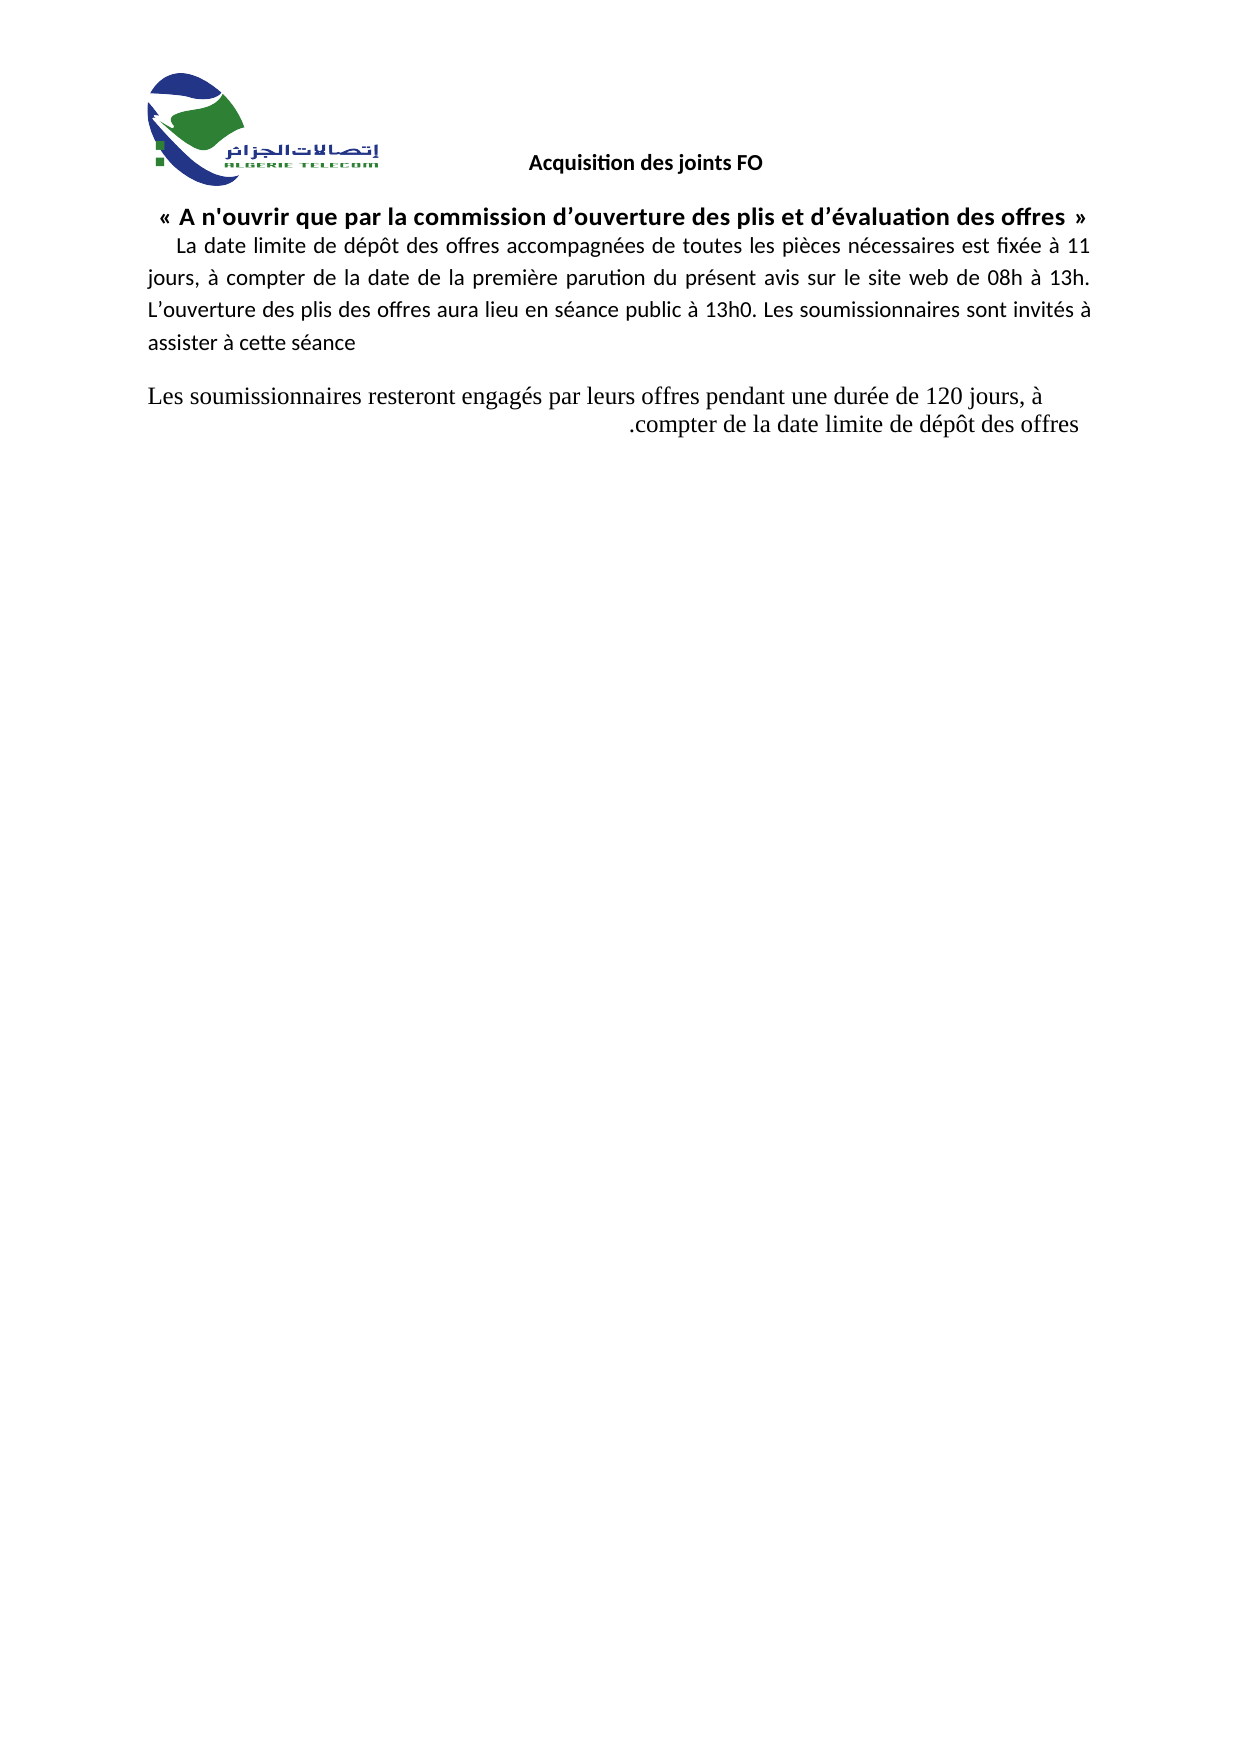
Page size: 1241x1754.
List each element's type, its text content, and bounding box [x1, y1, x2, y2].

text Acquisition des joints FO [148, 148, 1093, 176]
picture [147, 73, 379, 186]
text Les soumissionnaires resteront engagés par leurs offres pendant une durée de 120 jours, à compter de la date limite de dépôt des offres. [148, 381, 1093, 438]
text « A n'ouvrir que par la commission d’ouverture des plis et d’évaluation des offres » [148, 201, 1093, 231]
text La date limite de dépôt des offres accompagnées de toutes les pièces nécessaires est fixée à 11 jours, à compter de la date de la première parution du présent avis sur le site web de 08h à 13h. L’ouverture des plis des offres aura lieu en séance public à 13h0. Les soumissionnaires sont invités à assister à cette séance [148, 231, 1093, 356]
